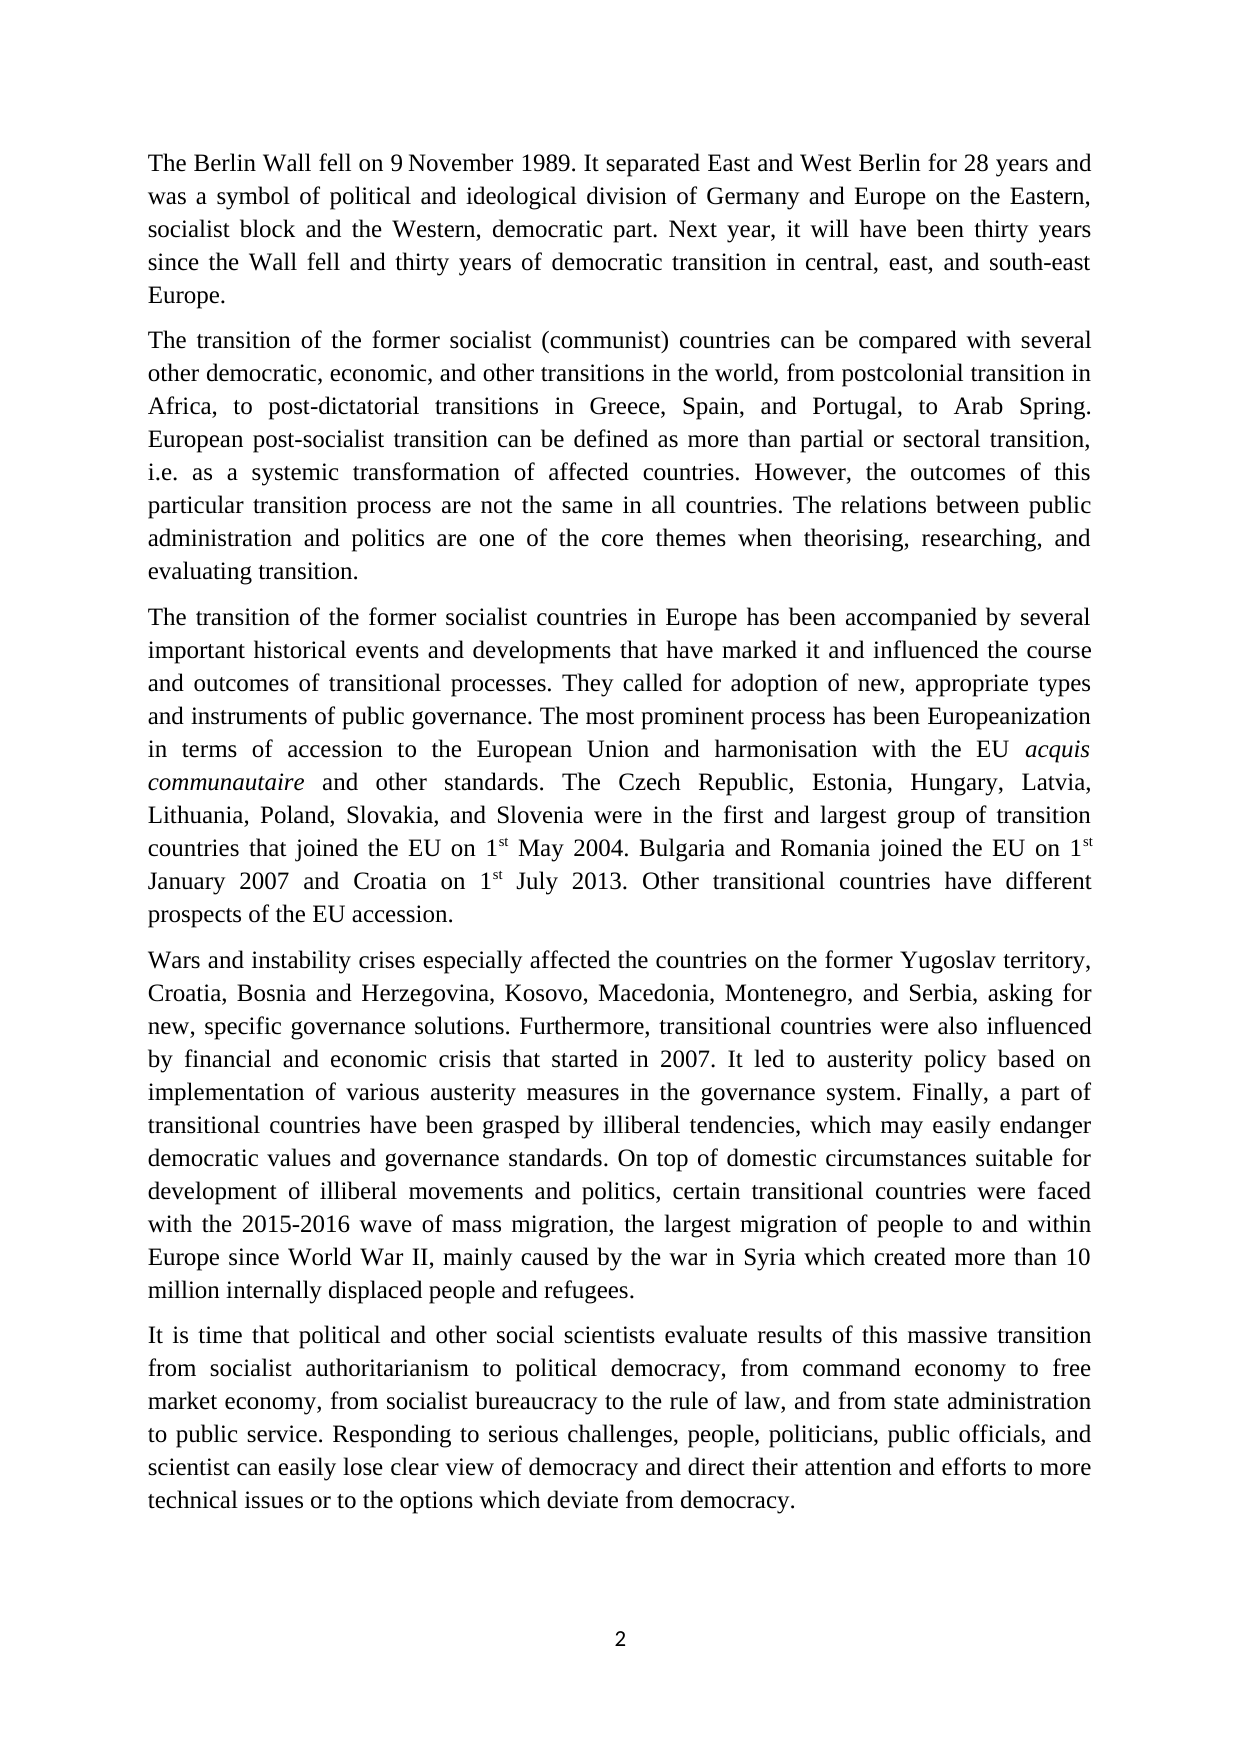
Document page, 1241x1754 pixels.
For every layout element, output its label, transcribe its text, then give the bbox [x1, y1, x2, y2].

text Wars and instability crises especially affected the countries on the former Yugoslav territory, Croatia, Bosnia and Herzegovina, Kosovo, Macedonia, Montenegro, and Serbia, asking for new, specific governance solutions. Furthermore, transitional countries were also influenced by financial and economic crisis that started in 2007. It led to austerity policy based on implementation of various austerity measures in the governance system. Finally, a part of transitional countries have been grasped by illiberal tendencies, which may easily endanger democratic values and governance standards. On top of domestic circumstances suitable for development of illiberal movements and politics, certain transitional countries were faced with the 2015-2016 wave of mass migration, the largest migration of people to and within Europe since World War II, mainly caused by the war in Syria which created more than 10 million internally displaced people and refugees. [148, 945, 1092, 1304]
text The transition of the former socialist countries in Europe has been accompanied by several important historical events and developments that have marked it and influenced the course and outcomes of transitional processes. They called for adoption of new, appropriate types and instruments of public governance. The most prominent process has been Europeanization in terms of accession to the European Union and harmonisation with the EU acquis communautaire and other standards. The Czech Republic, Estonia, Hungary, Latvia, Lithuania, Poland, Slovakia, and Slovenia were in the first and largest group of transition countries that joined the EU on 1st May 2004. Bulgaria and Romania joined the EU on 1st January 2007 and Croatia on 1st July 2013. Other transitional countries have different prospects of the EU accession. [148, 602, 1092, 928]
text It is time that political and other social scientists evaluate results of this massive transition from socialist authoritarianism to political democracy, from command economy to free market economy, from socialist bureaucracy to the rule of law, and from state administration to public service. Responding to serious challenges, people, politicians, public officials, and scientist can easily lose clear view of democracy and direct their attention and efforts to more technical issues or to the options which deviate from democracy. [148, 1320, 1092, 1514]
text The transition of the former socialist (communist) countries can be compared with several other democratic, economic, and other transitions in the world, from postcolonial transition in Africa, to post-dictatorial transitions in Greece, Spain, and Portugal, to Arab Spring. European post-socialist transition can be defined as more than partial or sectoral transition, i.e. as a systemic transformation of affected countries. However, the outcomes of this particular transition process are not the same in all countries. The relations between public administration and politics are one of the core themes when theorising, researching, and evaluating transition. [148, 325, 1092, 585]
text The Berlin Wall fell on 9 November 1989. It separated East and West Berlin for 28 years and was a symbol of political and ideological division of Germany and Europe on the Eastern, socialist block and the Western, democratic part. Next year, it will have been thirty years since the Wall fell and thirty years of democratic transition in central, east, and south-east Europe. [148, 148, 1092, 308]
